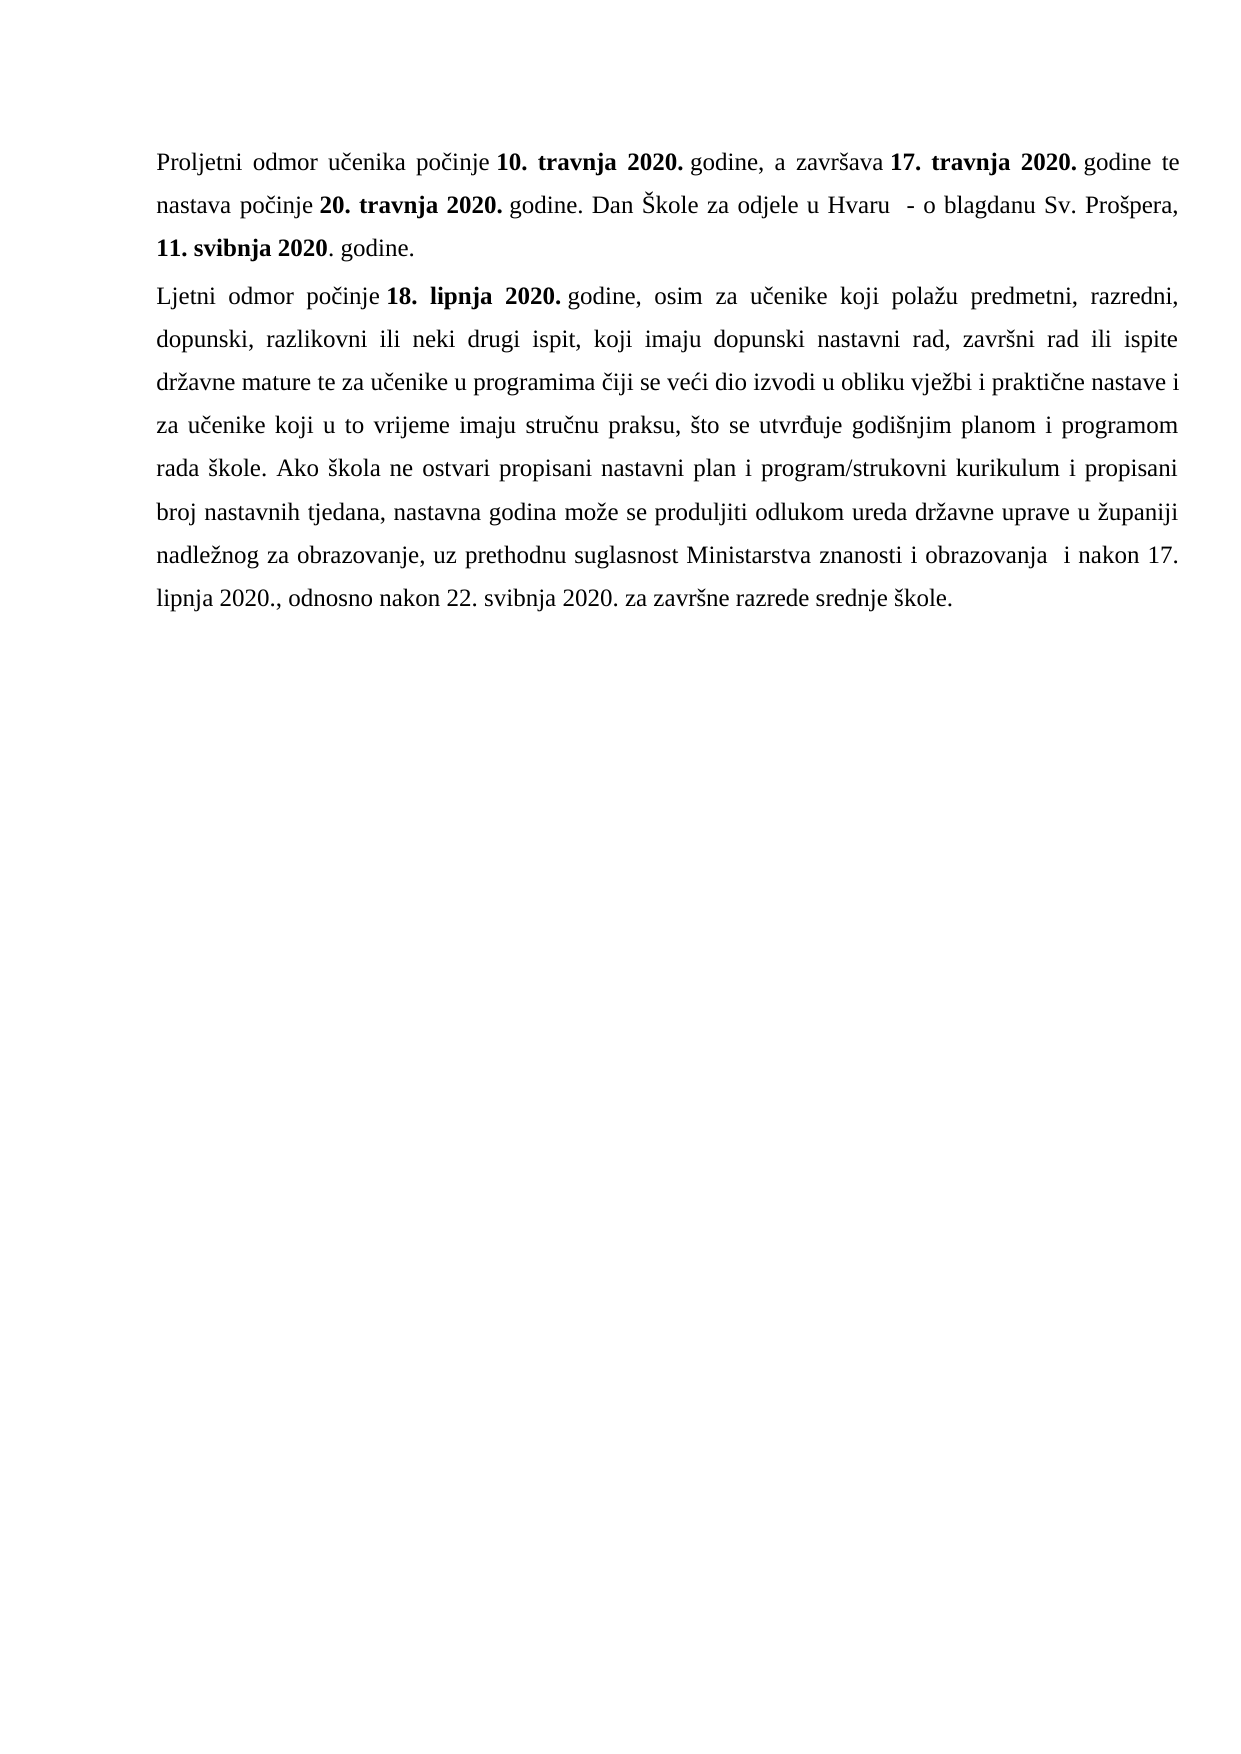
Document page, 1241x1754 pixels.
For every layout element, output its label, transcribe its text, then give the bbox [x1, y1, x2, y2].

text Ljetni odmor počinje 18. lipnja 2020. godine, osim za učenike koji polažu predmetni, razredni, dopunski, razlikovni ili neki drugi ispit, koji imaju dopunski nastavni rad, završni rad ili ispite državne mature te za učenike u programima čiji se veći dio izvodi u obliku vježbi i praktične nastave i za učenike koji u to vrijeme imaju stručnu praksu, što se utvrđuje godišnjim planom i programom rada škole. Ako škola ne ostvari propisani nastavni plan i program/strukovni kurikulum i propisani broj nastavnih tjedana, nastavna godina može se produljiti odlukom ureda državne uprave u županiji nadležnog za obrazovanje, uz prethodnu suglasnost Ministarstva znanosti i obrazovanja i nakon 17. lipnja 2020., odnosno nakon 22. svibnja 2020. za završne razrede srednje škole. [156, 281, 1180, 612]
text Proljetni odmor učenika počinje 10. travnja 2020. godine, a završava 17. travnja 2020. godine te nastava počinje 20. travnja 2020. godine. Dan Škole za odjele u Hvaru - o blagdanu Sv. Prošpera, 11. svibnja 2020. godine. [156, 147, 1180, 262]
